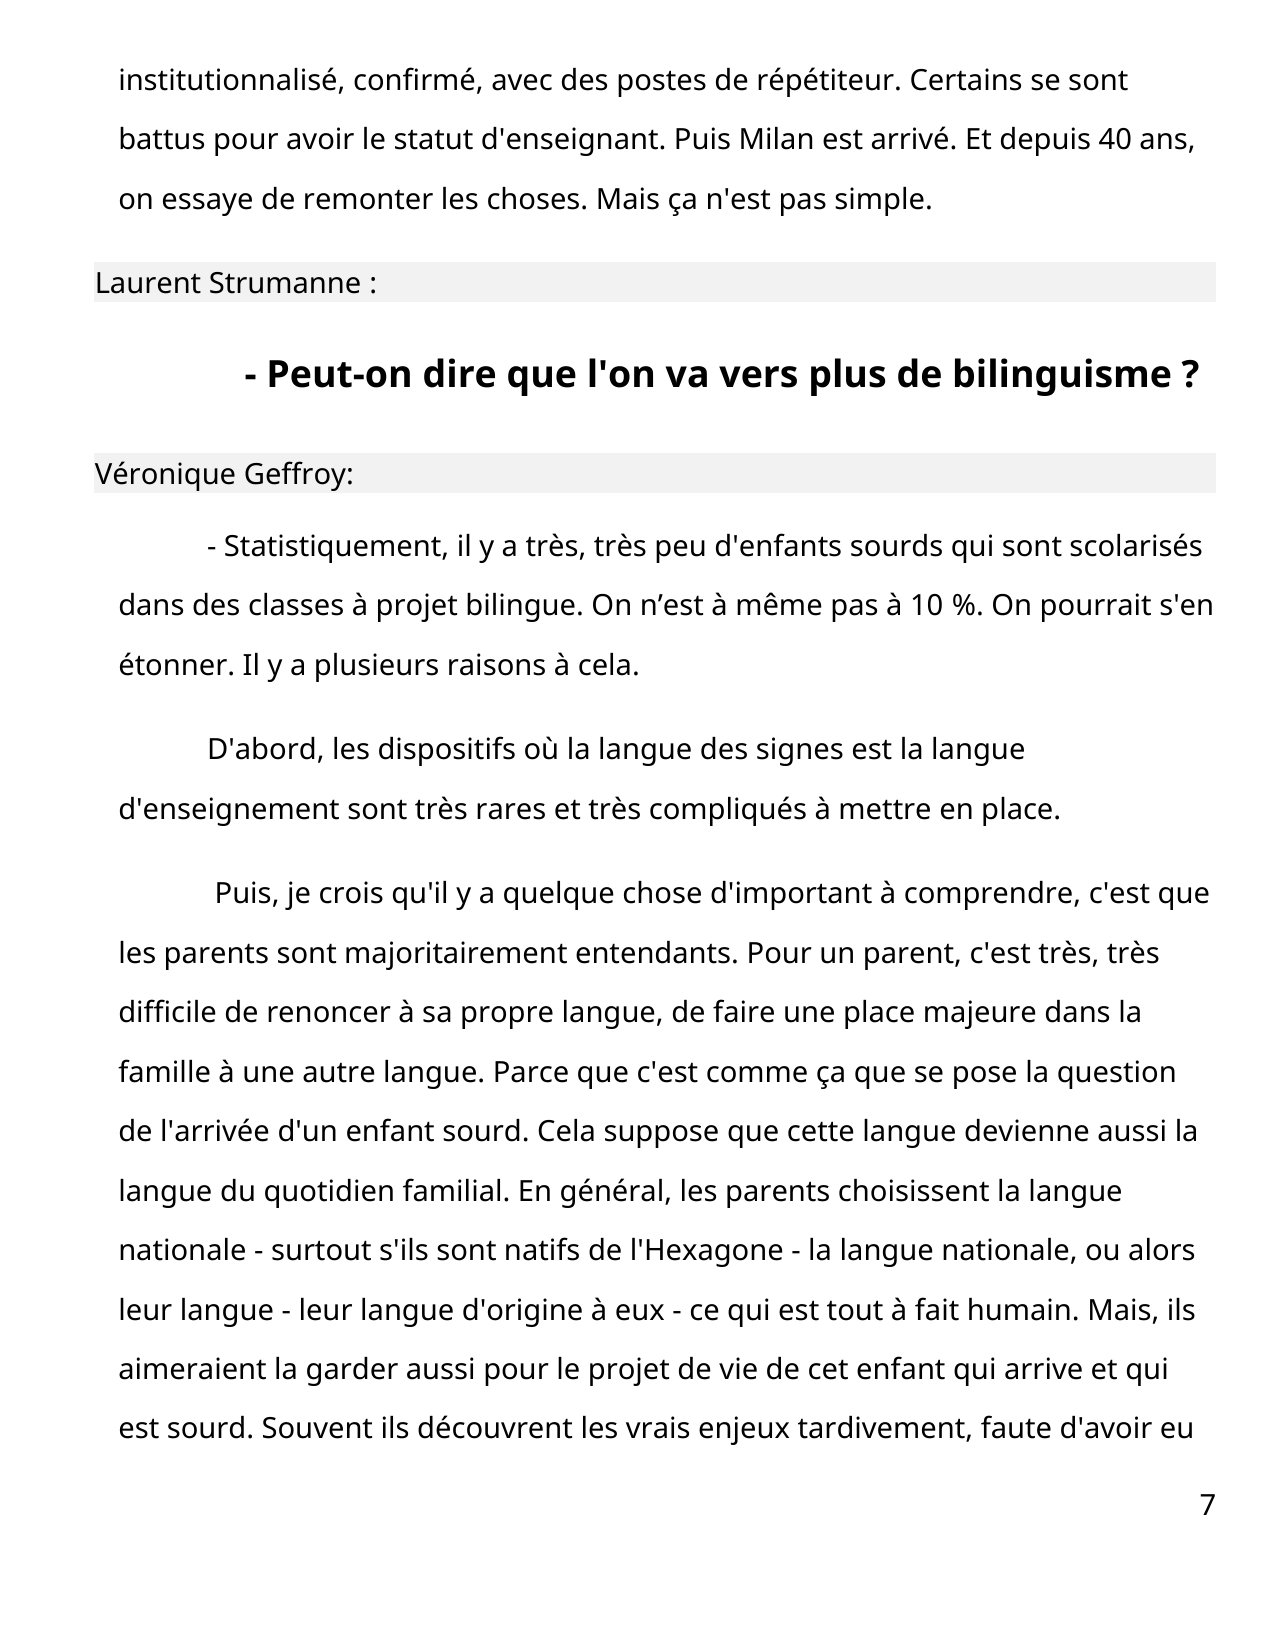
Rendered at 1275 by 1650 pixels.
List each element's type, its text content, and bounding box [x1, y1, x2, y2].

subtitle - Peut-on dire que l'on va vers plus de bilinguisme ? [244, 347, 1216, 398]
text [118, 872, 1216, 1447]
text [118, 59, 1216, 218]
text Laurent Strumanne : [94, 262, 1216, 302]
text - Statistiquement, il y a très, très peu d'enfants sourds qui sont scolarisés dans des classes à projet bilingue. On n’est à même pas à 10 %. On pourrait s'en étonner. Il y a plusieurs raisons à cela. [118, 525, 1216, 684]
text Véronique Geffroy: [94, 453, 1216, 493]
text D'abord, les dispositifs où la langue des signes est la langue d'enseignement sont très rares et très compliqués à mettre en place. [118, 728, 1216, 828]
